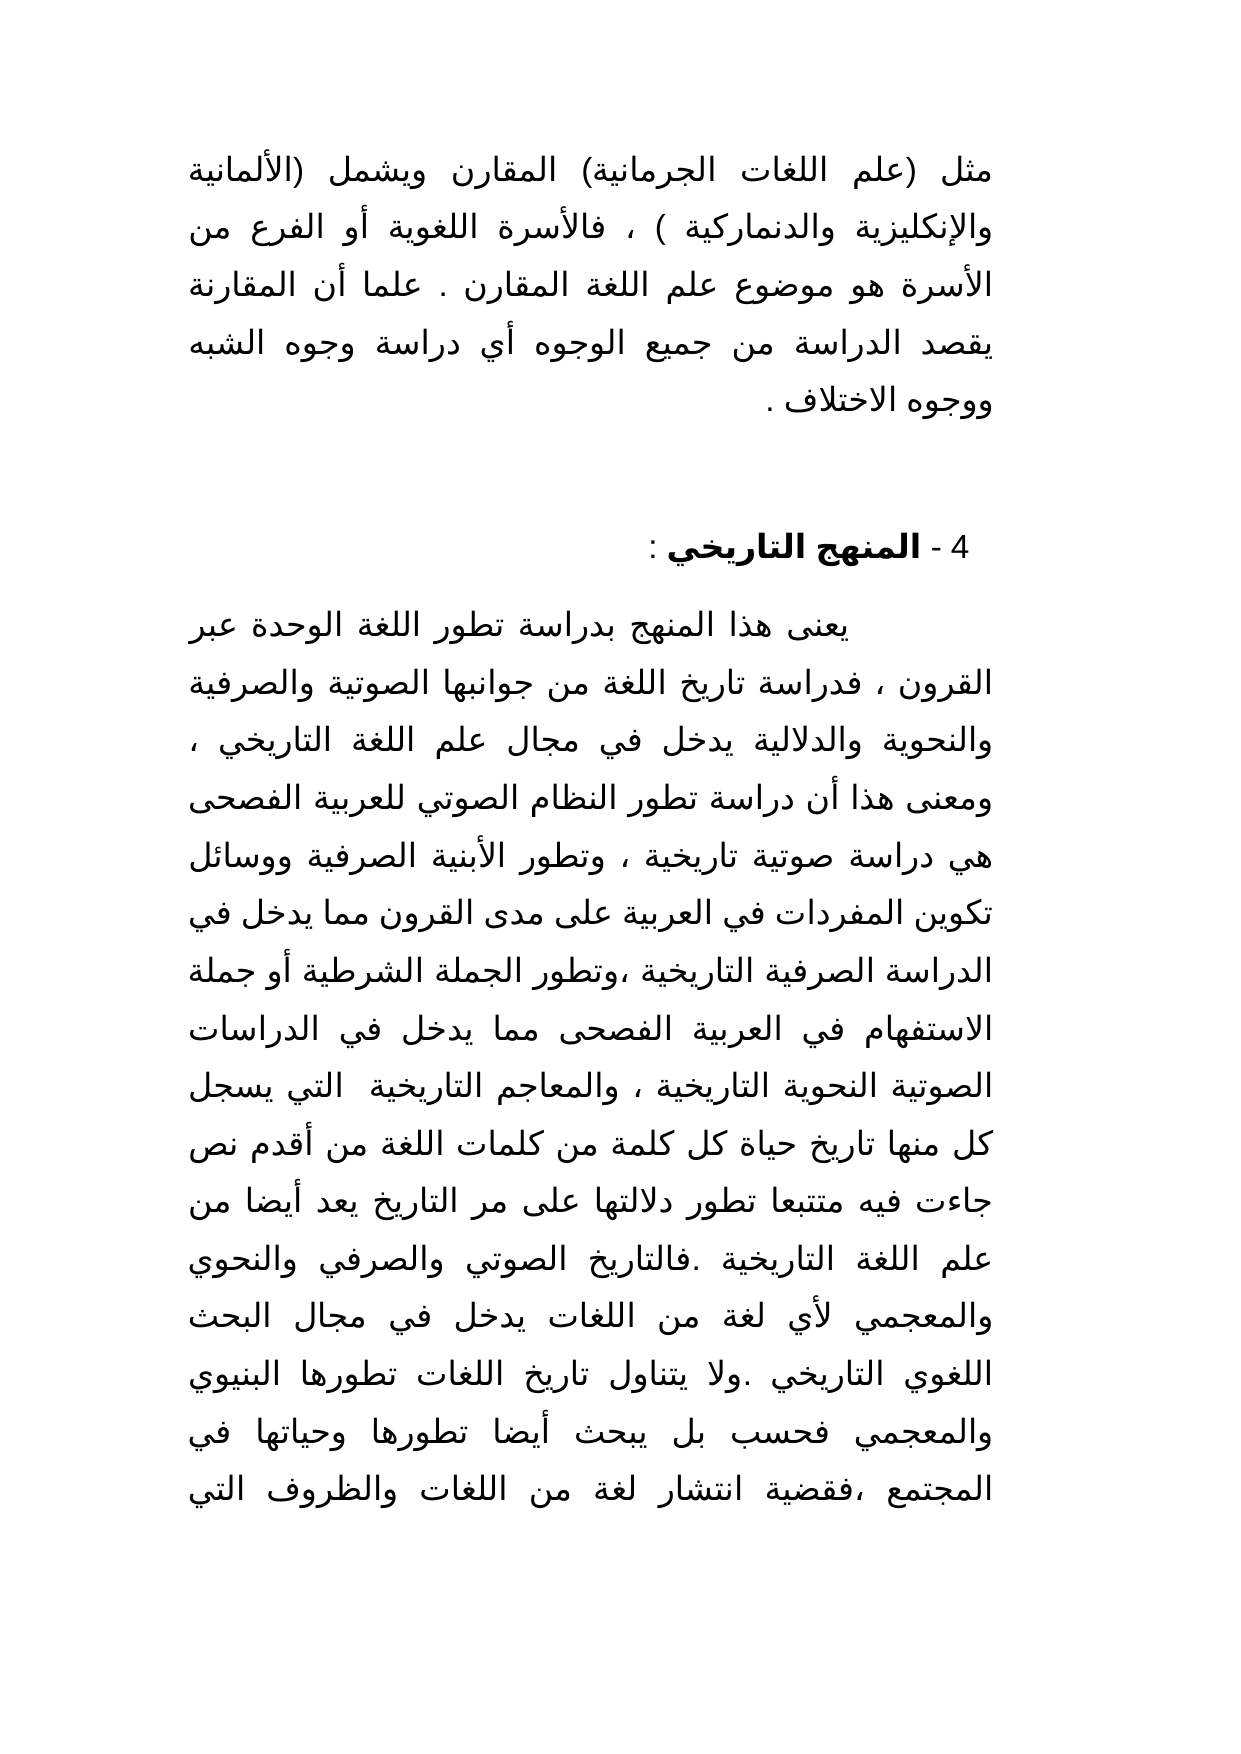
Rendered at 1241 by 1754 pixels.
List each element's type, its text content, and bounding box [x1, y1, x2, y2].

text 4 - المنهج التاريخي : [187, 527, 1053, 565]
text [187, 150, 994, 419]
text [187, 605, 1053, 1508]
